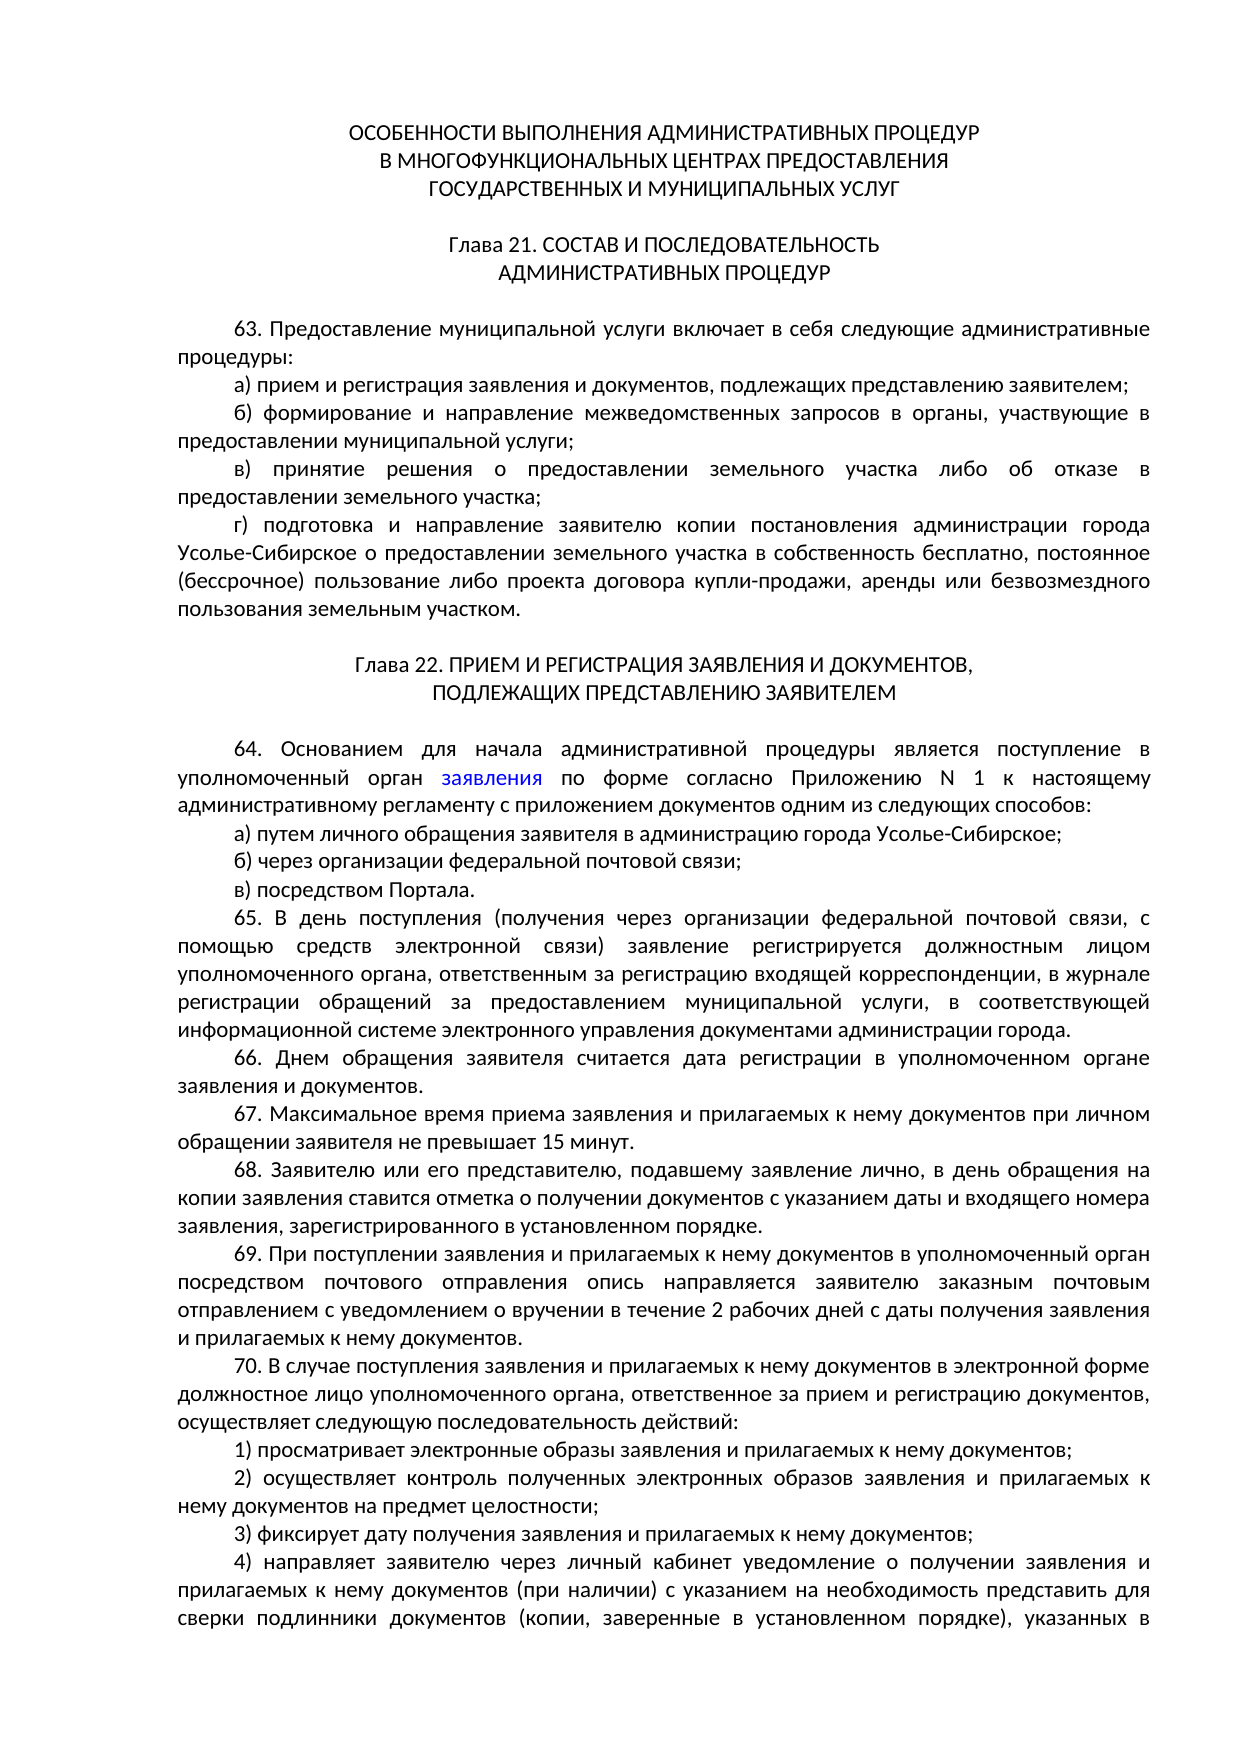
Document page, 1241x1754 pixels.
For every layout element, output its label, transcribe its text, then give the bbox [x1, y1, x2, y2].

text в) принятие решения о предоставлении земельного участка либо об отказе в предоставлении земельного участка; [177, 454, 1152, 510]
text а) прием и регистрация заявления и документов, подлежащих представлению заявителем; [177, 370, 1152, 398]
text ПОДЛЕЖАЩИХ ПРЕДСТАВЛЕНИЮ ЗАЯВИТЕЛЕМ [177, 678, 1152, 707]
text 66. Днем обращения заявителя считается дата регистрации в уполномоченном органе заявления и документов. [177, 1043, 1152, 1099]
text 63. Предоставление муниципальной услуги включает в себя следующие административные процедуры: [177, 314, 1152, 370]
text 70. В случае поступления заявления и прилагаемых к нему документов в электронной форме должностное лицо уполномоченного органа, ответственное за прием и регистрацию документов, осуществляет следующую последовательность действий: [177, 1351, 1152, 1435]
text 3) фиксирует дату получения заявления и прилагаемых к нему документов; [177, 1519, 1152, 1547]
text Глава 21. СОСТАВ И ПОСЛЕДОВАТЕЛЬНОСТЬ [177, 230, 1152, 258]
text г) подготовка и направление заявителю копии постановления администрации города Усолье-Сибирское о предоставлении земельного участка в собственность бесплатно, постоянное (бессрочное) пользование либо проекта договора купли-продажи, аренды или безвозмездного пользования земельным участком. [177, 510, 1152, 622]
text а) путем личного обращения заявителя в администрацию города Усолье-Сибирское; [177, 819, 1152, 847]
text ОСОБЕННОСТИ ВЫПОЛНЕНИЯ АДМИНИСТРАТИВНЫХ ПРОЦЕДУР [177, 118, 1152, 146]
text ГОСУДАРСТВЕННЫХ И МУНИЦИПАЛЬНЫХ УСЛУГ [177, 174, 1152, 202]
text б) формирование и направление межведомственных запросов в органы, участвующие в предоставлении муниципальной услуги; [177, 398, 1152, 454]
text 69. При поступлении заявления и прилагаемых к нему документов в уполномоченный орган посредством почтового отправления опись направляется заявителю заказным почтовым отправлением с уведомлением о вручении в течение 2 рабочих дней с даты получения заявления и прилагаемых к нему документов. [177, 1239, 1152, 1351]
text б) через организации федеральной почтовой связи; [177, 847, 1152, 875]
text 67. Максимальное время приема заявления и прилагаемых к нему документов при личном обращении заявителя не превышает 15 минут. [177, 1099, 1152, 1155]
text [177, 1547, 1152, 1631]
text Глава 22. ПРИЕМ И РЕГИСТРАЦИЯ ЗАЯВЛЕНИЯ И ДОКУМЕНТОВ, [177, 651, 1152, 678]
text 2) осуществляет контроль полученных электронных образов заявления и прилагаемых к нему документов на предмет целостности; [177, 1463, 1152, 1519]
text 64. Основанием для начала административной процедуры является поступление в уполномоченный орган заявления по форме согласно Приложению N 1 к настоящему административному регламенту с приложением документов одним из следующих способов: [177, 734, 1152, 819]
text 65. В день поступления (получения через организации федеральной почтовой связи, с помощью средств электронной связи) заявление регистрируется должностным лицом уполномоченного органа, ответственным за регистрацию входящей корреспонденции, в журнале регистрации обращений за предоставлением муниципальной услуги, в соответствующей информационной системе электронного управления документами администрации города. [177, 903, 1152, 1043]
text в) посредством Портала. [177, 875, 1152, 903]
text 68. Заявителю или его представителю, подавшему заявление лично, в день обращения на копии заявления ставится отметка о получении документов с указанием даты и входящего номера заявления, зарегистрированного в установленном порядке. [177, 1155, 1152, 1239]
text АДМИНИСТРАТИВНЫХ ПРОЦЕДУР [177, 258, 1152, 286]
text 1) просматривает электронные образы заявления и прилагаемых к нему документов; [177, 1435, 1152, 1463]
text В МНОГОФУНКЦИОНАЛЬНЫХ ЦЕНТРАХ ПРЕДОСТАВЛЕНИЯ [177, 146, 1152, 174]
